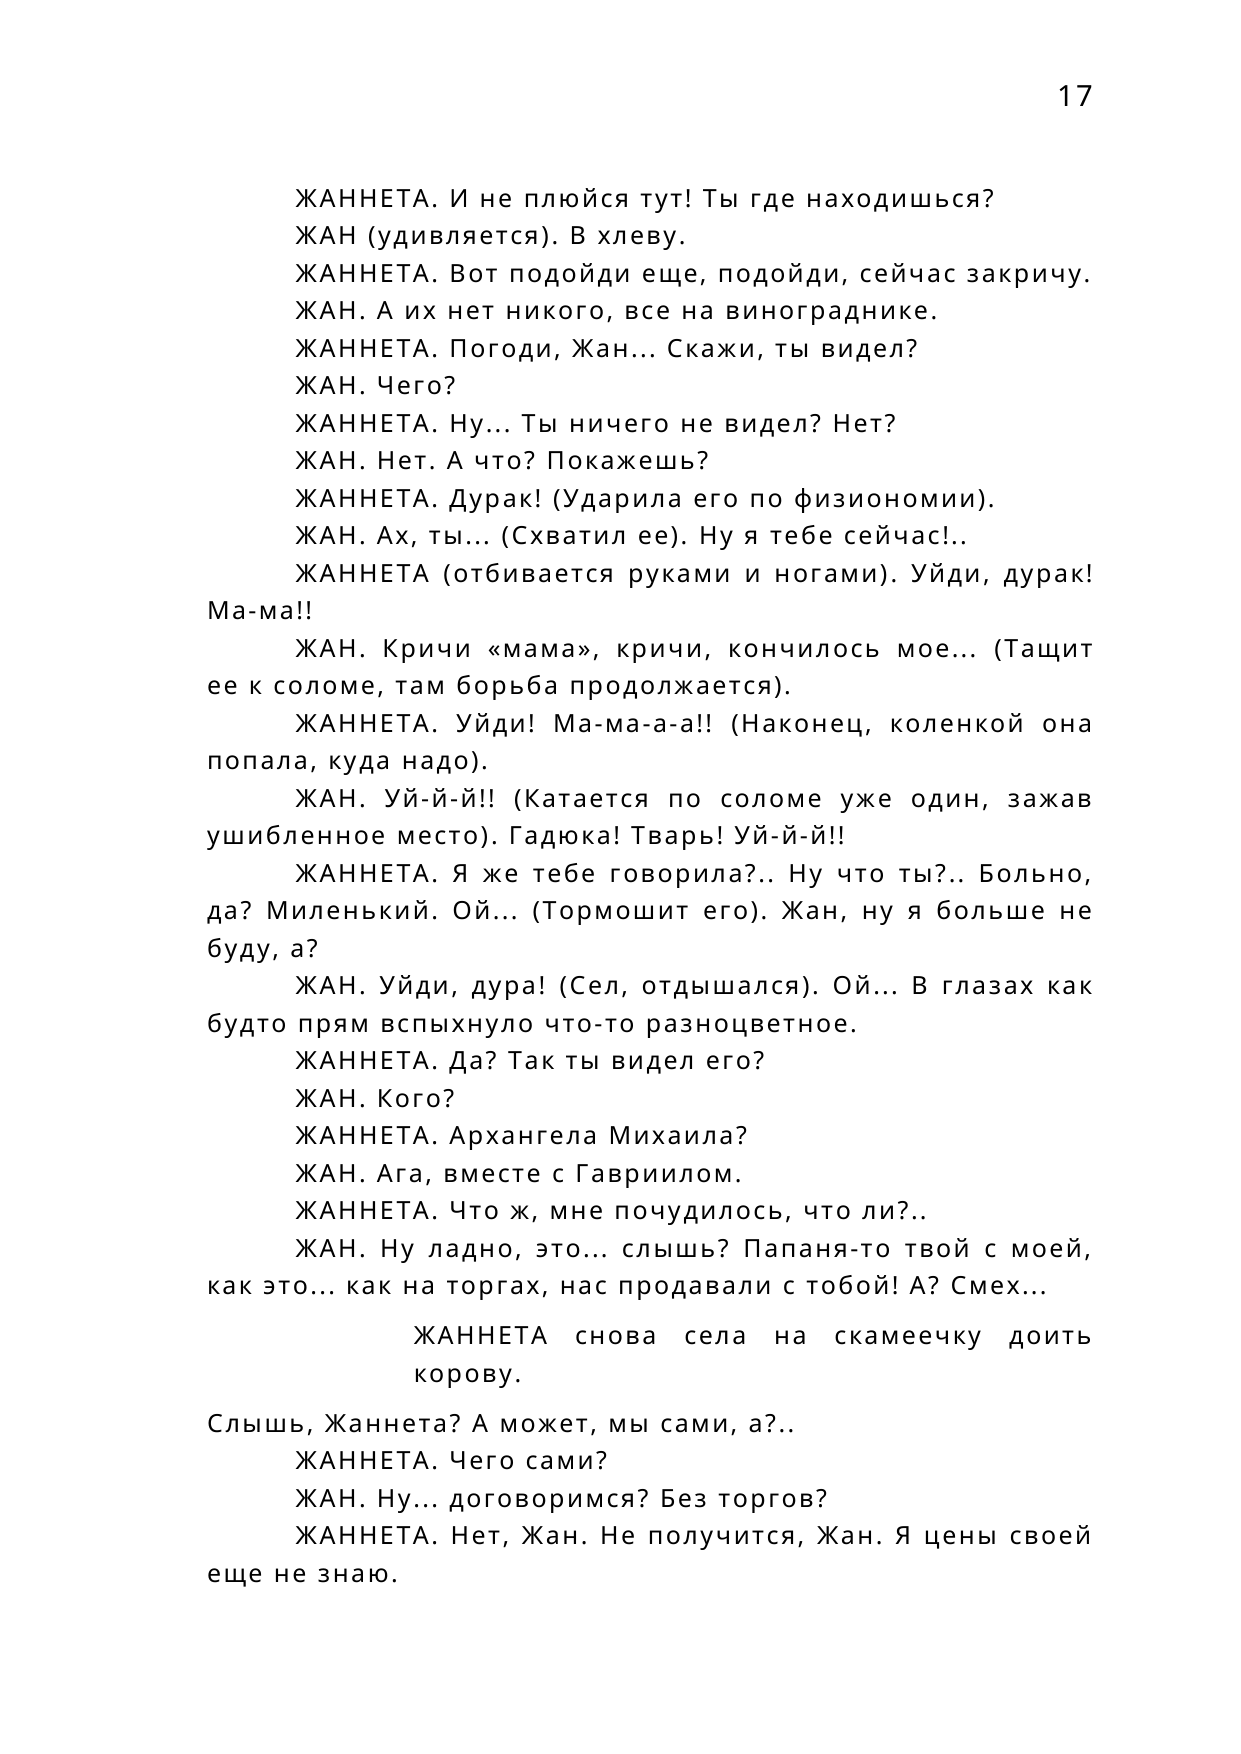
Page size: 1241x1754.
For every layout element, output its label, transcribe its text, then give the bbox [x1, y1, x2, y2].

text ЖАННЕТА. Я же тебе говорила?.. Ну что ты?.. Больно, да? Миленький. Ой... (Тормошит его). Жан, ну я больше не буду, а? [207, 852, 1092, 965]
text ЖАННЕТА. Дурак! (Ударила его по физиономии). [207, 477, 1092, 515]
text ЖАННЕТА. Погоди, Жан... Скажи, ты видел? [207, 327, 1092, 365]
text ЖАН. Нет. А что? Покажешь? [207, 440, 1092, 477]
text ЖАН. Уй-й-й!! (Катается по соломе уже один, зажав ушибленное место). Гадюка! Тварь! Уй-й-й!! [207, 777, 1092, 852]
text ЖАННЕТА. Нет, Жан. Не получится, Жан. Я цены своей еще не знаю. [207, 1515, 1092, 1590]
text ЖАН. Ага, вместе с Гавриилом. [207, 1152, 1092, 1190]
text ЖАННЕТА снова села на скамеечку доить корову. [413, 1315, 1092, 1390]
text ЖАН (удивляется). В хлеву. [207, 215, 1092, 252]
text ЖАННЕТА. Уйди! Ма-ма-а-а!! (Наконец, коленкой она попала, куда надо). [207, 702, 1092, 777]
text ЖАННЕТА. Архангела Михаила? [207, 1115, 1092, 1152]
text ЖАН. Кричи «мама», кричи, кончилось мое... (Тащит ее к соломе, там борьба продолжается). [207, 627, 1092, 702]
text ЖАННЕТА. Вот подойди еще, подойди, сейчас закричу. [207, 252, 1092, 290]
text Слышь, Жаннета? А может, мы сами, а?.. [207, 1402, 1092, 1440]
text ЖАННЕТА (отбивается руками и ногами). Уйди, дурак! Ма-ма!! [207, 552, 1092, 627]
text ЖАННЕТА. Чего сами? [207, 1440, 1092, 1477]
text ЖАН. Ах, ты... (Схватил ее). Ну я тебе сейчас!.. [207, 515, 1092, 552]
text ЖАННЕТА. И не плюйся тут! Ты где находишься? [207, 177, 1092, 215]
text ЖАН. Ну... договоримся? Без торгов? [207, 1477, 1092, 1515]
text ЖАН. Уйди, дура! (Сел, отдышался). Ой... В глазах как будто прям вспыхнуло что-то разноцветное. [207, 965, 1092, 1040]
text ЖАН. А их нет никого, все на винограднике. [207, 290, 1092, 327]
text ЖАН. Ну ладно, это... слышь? Папаня-то твой с моей, как это... как на торгах, нас продавали с тобой! А? Смех... [207, 1227, 1092, 1302]
text ЖАННЕТА. Что ж, мне почудилось, что ли?.. [207, 1190, 1092, 1227]
text ЖАН. Чего? [207, 365, 1092, 402]
text ЖАННЕТА. Да? Так ты видел его? [207, 1040, 1092, 1077]
text ЖАН. Кого? [207, 1077, 1092, 1115]
text ЖАННЕТА. Ну... Ты ничего не видел? Нет? [207, 402, 1092, 440]
